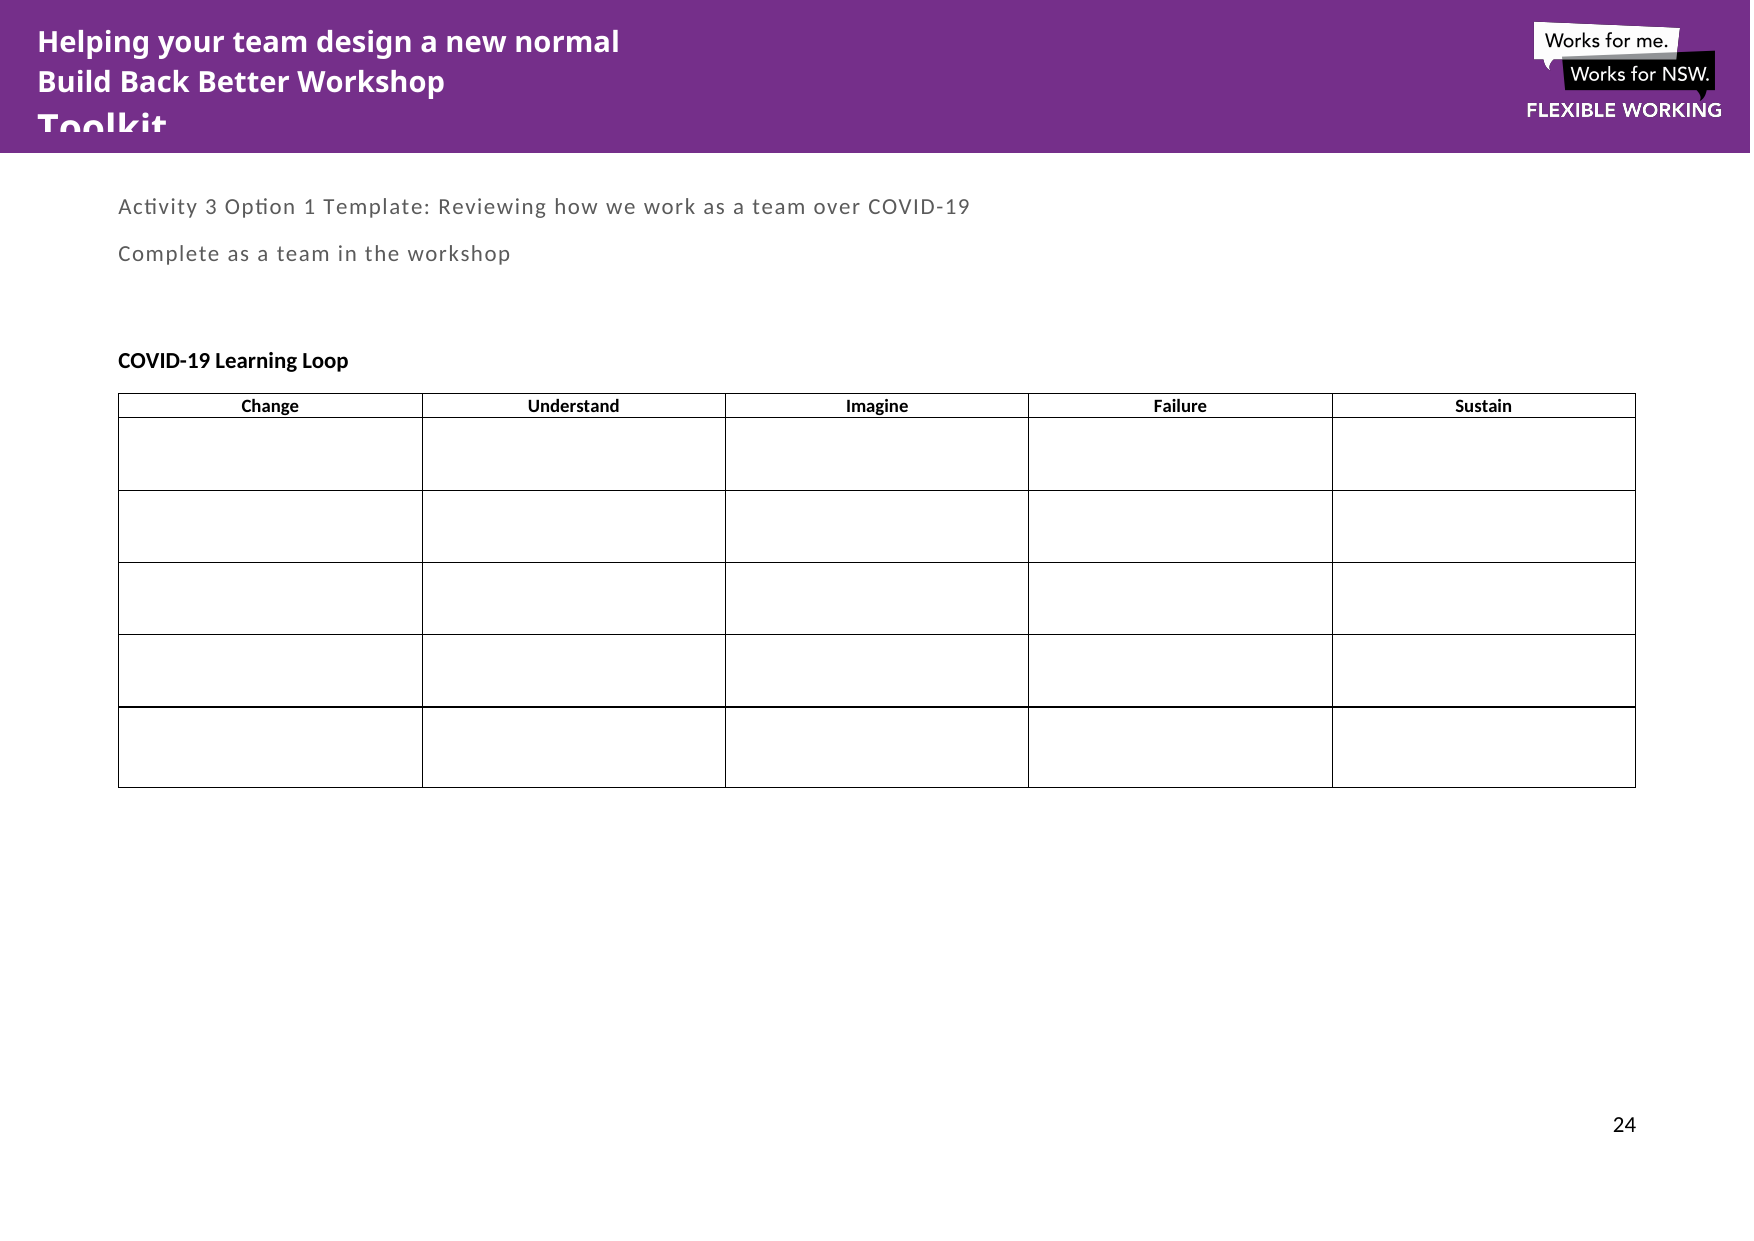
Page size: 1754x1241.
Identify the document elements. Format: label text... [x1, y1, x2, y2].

table_cell [423, 491, 725, 562]
table_cell [1333, 491, 1635, 562]
table_cell [119, 491, 422, 562]
table_cell [1029, 708, 1332, 787]
table_cell [1333, 563, 1635, 634]
text COVID-19 Learning Loop [118, 346, 1636, 374]
table_cell [119, 635, 422, 706]
table_cell [423, 418, 725, 489]
table_cell [1029, 418, 1332, 489]
table_header Sustain [1333, 394, 1635, 417]
table_cell [423, 635, 725, 706]
table_cell [726, 635, 1028, 706]
table_header Understand [423, 394, 725, 417]
table_header Imagine [726, 394, 1028, 417]
table_header Change [119, 394, 422, 417]
table_cell [1333, 635, 1635, 706]
table_cell [423, 708, 725, 787]
table_cell [1333, 418, 1635, 489]
table_cell [726, 418, 1028, 489]
table_cell [726, 708, 1028, 787]
table_cell [119, 418, 422, 489]
picture [1513, 7, 1735, 133]
subtitle Complete as a team in the workshop [118, 239, 1636, 267]
table_cell [119, 563, 422, 634]
table_cell [1333, 708, 1635, 787]
subtitle Activity 3 Option 1 Template: Reviewing how we work as a team over COVID-19 [118, 192, 1636, 220]
table_cell [1029, 491, 1332, 562]
table_cell [726, 491, 1028, 562]
table_cell [119, 708, 422, 787]
table_cell [1029, 635, 1332, 706]
table_cell [726, 563, 1028, 634]
table_header Failure [1029, 394, 1332, 417]
table_cell [423, 563, 725, 634]
table_cell [1029, 563, 1332, 634]
